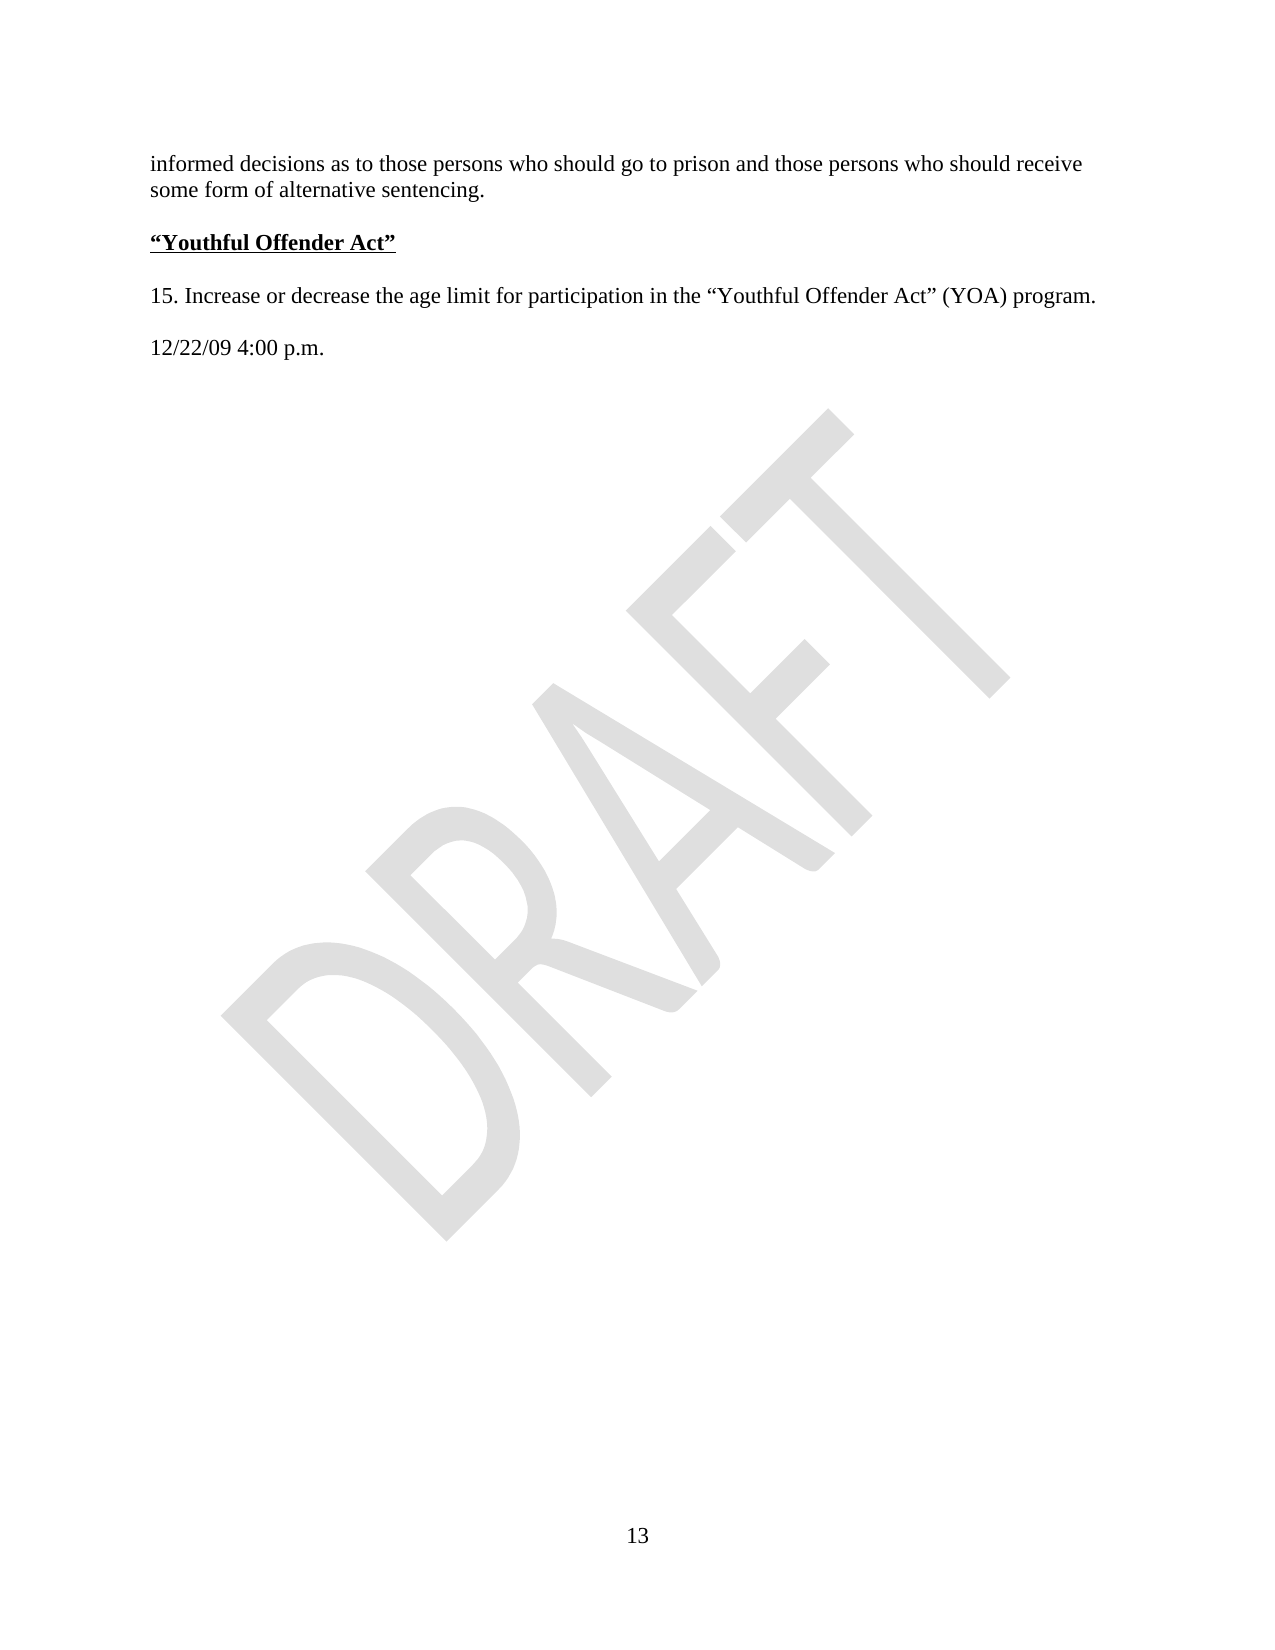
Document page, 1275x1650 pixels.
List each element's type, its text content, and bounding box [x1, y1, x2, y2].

text 15. Increase or decrease the age limit for participation in the “Youthful Offender Act” (YOA) program. [150, 282, 1125, 308]
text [150, 150, 1125, 203]
text “Youthful Offender Act” [150, 229, 1125, 255]
text 12/22/09 4:00 p.m. [150, 334, 1125, 361]
